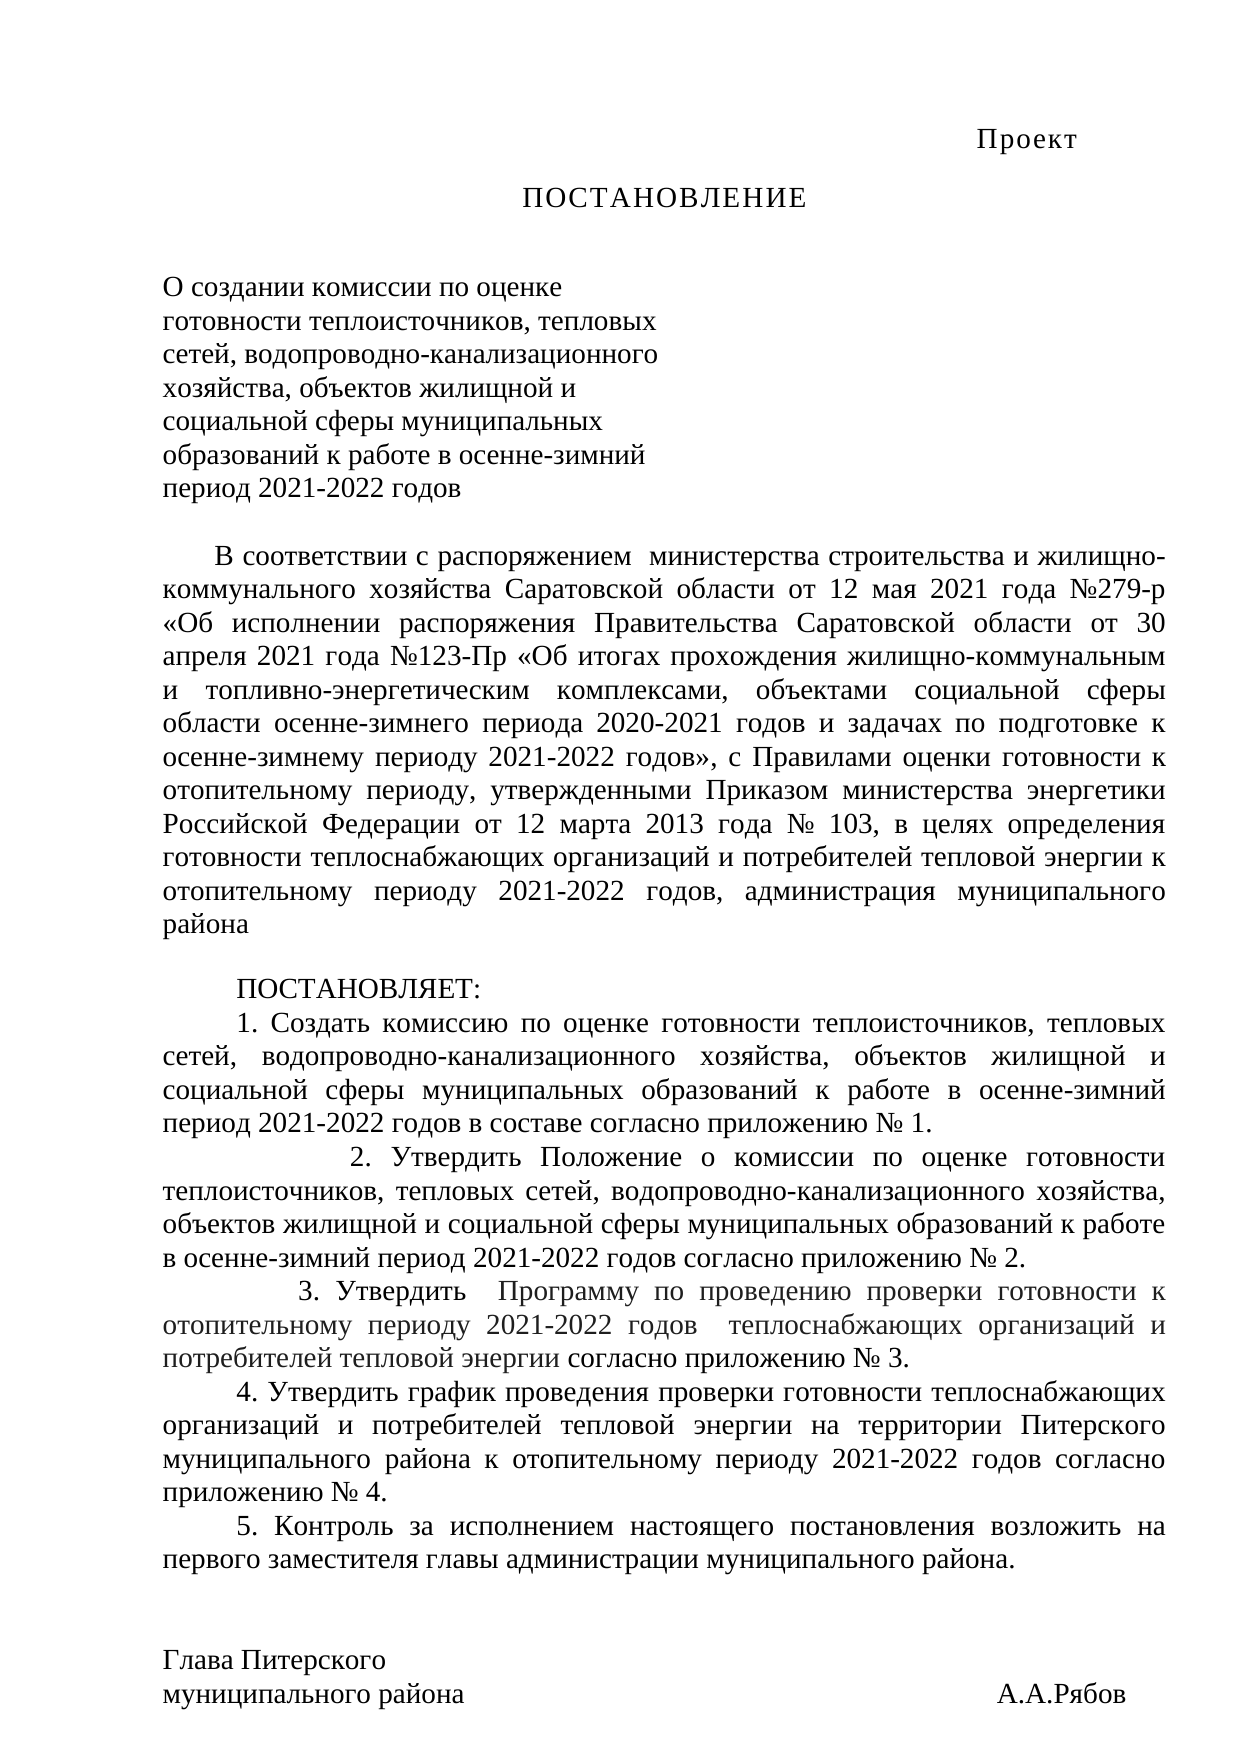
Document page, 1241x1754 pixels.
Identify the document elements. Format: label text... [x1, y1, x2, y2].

text О создании комиссии по оценке готовности теплоисточников, тепловых [162, 269, 694, 336]
text сетей, водопроводно-канализационного хозяйства, объектов жилищной и социальной сферы муниципальных образований к работе в осенне-зимний период 2021-2022 годов [162, 336, 694, 504]
text ПОСТАНОВЛЯЕТ: [162, 971, 1166, 1005]
text Глава Питерского [162, 1642, 1166, 1676]
text В соответствии с распоряжением министерства строительства и жилищно-коммунального хозяйства Саратовской области от 12 мая 2021 года №279-р «Об исполнении распоряжения Правительства Саратовской области от 30 апреля 2021 года №123-Пр «Об итогах прохождения жилищно-коммунальным и топливно-энергетическим комплексами, объектами социальной сферы области осенне-зимнего периода 2020-2021 годов и задачах по подготовке к осенне-зимнему периоду 2021-2022 годов», с Правилами оценки готовности к отопительному периоду, утвержденными Приказом министерства энергетики Российской Федерации от 12 марта 2013 года № 103, в целях определения готовности теплоснабжающих организаций и потребителей тепловой энергии к отопительному периоду 2021-2022 годов, администрация муниципального района [162, 538, 1166, 940]
text 3. Утвердить Программу по проведению проверки готовности к отопительному периоду 2021-2022 годов теплоснабжающих организаций и потребителей тепловой энергии согласно приложению № 3. [162, 1273, 1166, 1374]
text 2. Утвердить Положение о комиссии по оценке готовности теплоисточников, тепловых сетей, водопроводно-канализационного хозяйства, объектов жилищной и социальной сферы муниципальных образований к работе в осенне-зимний период 2021-2022 годов согласно приложению № 2. [162, 1139, 1166, 1273]
text муниципального района А.А.Рябов [162, 1676, 1166, 1709]
text 1. Создать комиссию по оценке готовности теплоисточников, тепловых сетей, водопроводно-канализационного хозяйства, объектов жилищной и социальной сферы муниципальных образований к работе в осенне-зимний период 2021-2022 годов в составе согласно приложению № 1. [162, 1005, 1166, 1139]
text ПОСТАНОВЛЕНИЕ [162, 180, 1166, 213]
text 4. Утвердить график проведения проверки готовности теплоснабжающих организаций и потребителей тепловой энергии на территории Питерского муниципального района к отопительному периоду 2021-2022 годов согласно приложению № 4. [162, 1374, 1166, 1508]
text 5. Контроль за исполнением настоящего постановления возложить на первого заместителя главы администрации муниципального района. [162, 1508, 1166, 1575]
text Проект [162, 121, 1166, 157]
